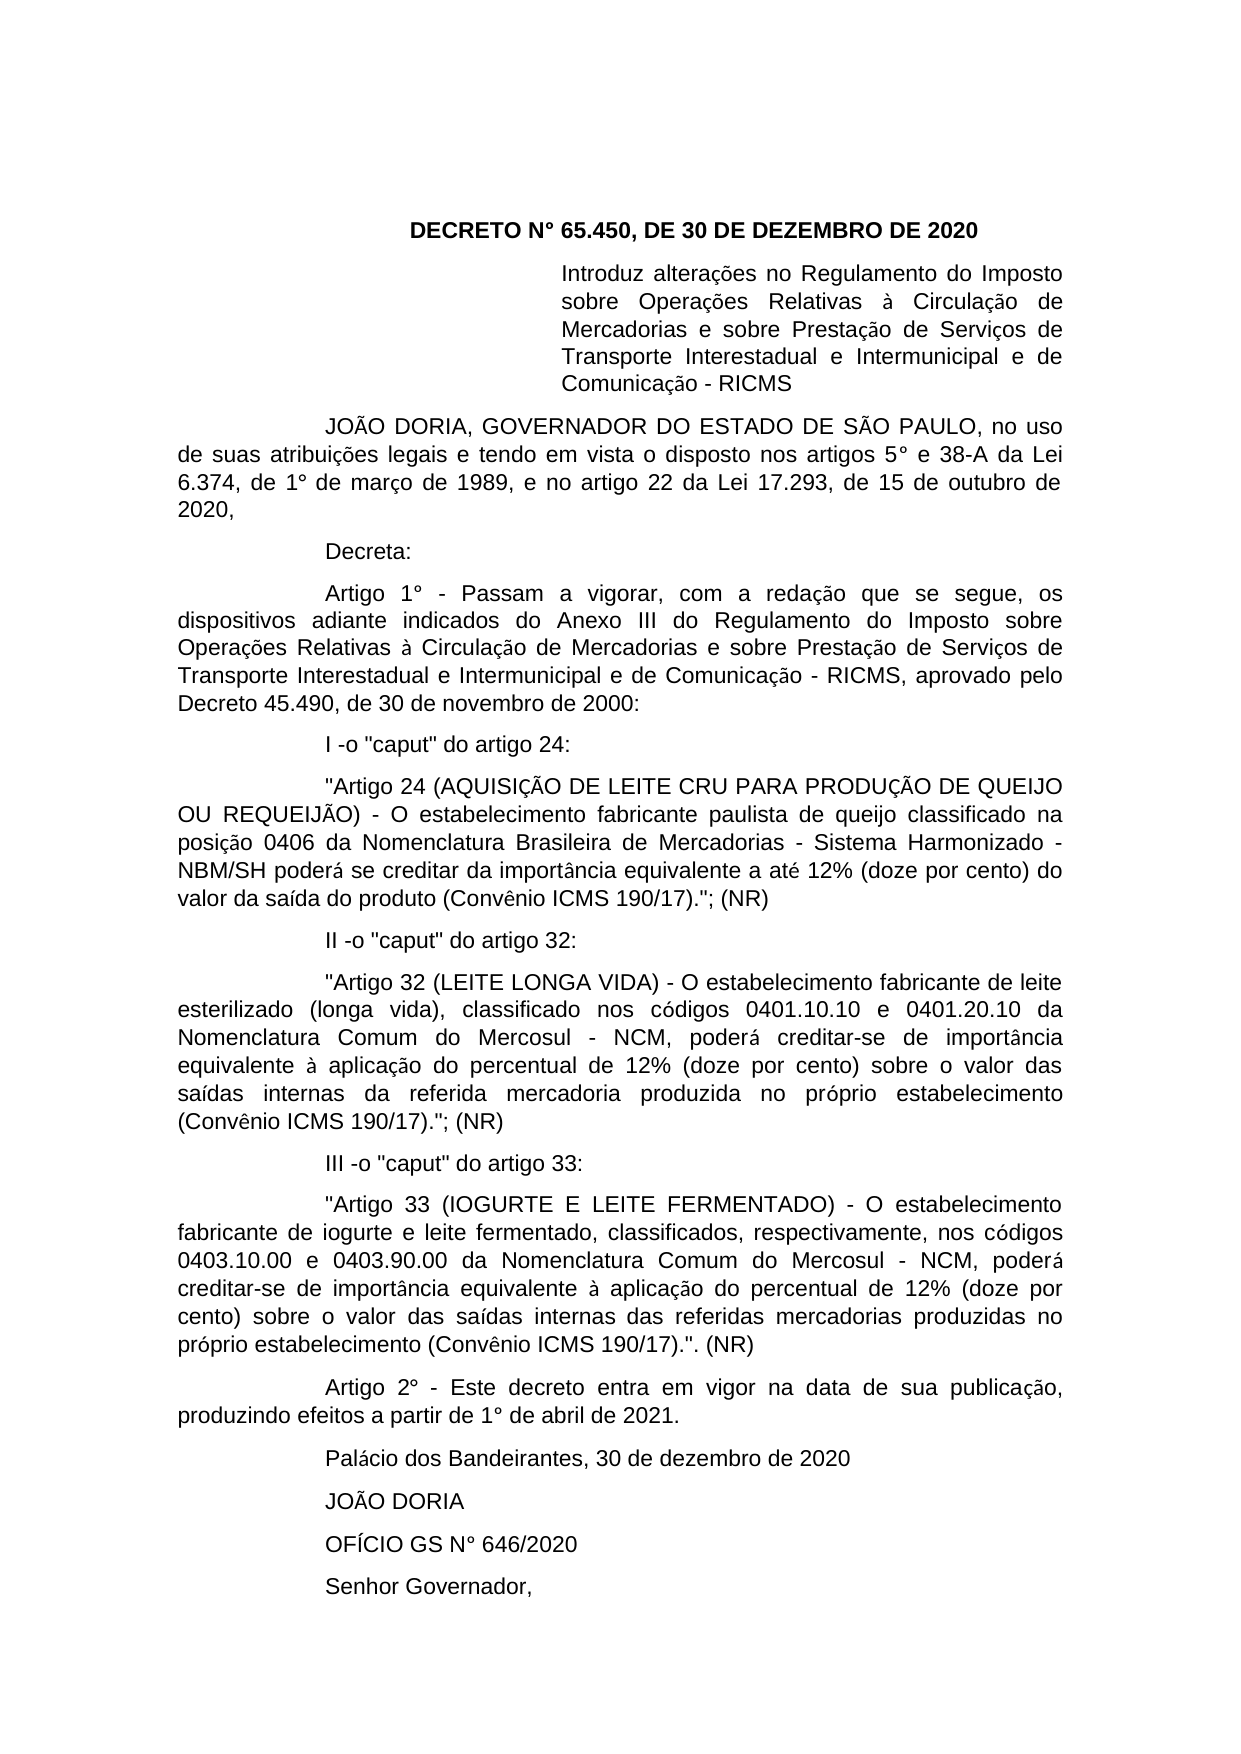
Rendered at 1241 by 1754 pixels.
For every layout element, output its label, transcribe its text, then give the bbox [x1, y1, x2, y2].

text I -o "caput" do artigo 24: [177, 731, 1063, 757]
text JOÃO DORIA [177, 1487, 1063, 1515]
text "Artigo 32 (LEITE LONGA VIDA) - O estabelecimento fabricante de leite esterilizado (longa vida), classificado nos códigos 0401.10.10 e 0401.20.10 da Nomenclatura Comum do Mercosul - NCM, poderá creditar-se de importância equivalente à aplicação do percentual de 12% (doze por cento) sobre o valor das saídas internas da referida mercadoria produzida no próprio estabelecimento (Convênio ICMS 190/17)."; (NR) [177, 969, 1063, 1135]
text Introduz alterações no Regulamento do Imposto sobre Operações Relativas à Circulação de Mercadorias e sobre Prestação de Serviços de Transporte Interestadual e Intermunicipal e de Comunicação - RICMS [561, 259, 1063, 397]
text III -o "caput" do artigo 33: [177, 1150, 1063, 1176]
text JOÃO DORIA, GOVERNADOR DO ESTADO DE SÃO PAULO, no uso de suas atribuições legais e tendo em vista o disposto nos artigos 5º e 38-A da Lei 6.374, de 1° de março de 1989, e no artigo 22 da Lei 17.293, de 15 de outubro de 2020, [177, 412, 1063, 523]
text OFÍCIO GS Nº 646/2020 [177, 1530, 1063, 1558]
text "Artigo 33 (IOGURTE E LEITE FERMENTADO) - O estabelecimento fabricante de iogurte e leite fermentado, classificados, respectivamente, nos códigos 0403.10.00 e 0403.90.00 da Nomenclatura Comum do Mercosul - NCM, poderá creditar-se de importância equivalente à aplicação do percentual de 12% (doze por cento) sobre o valor das saídas internas das referidas mercadorias produzidas no próprio estabelecimento (Convênio ICMS 190/17).". (NR) [177, 1191, 1063, 1358]
text II -o "caput" do artigo 32: [177, 927, 1063, 954]
text Palácio dos Bandeirantes, 30 de dezembro de 2020 [177, 1444, 1063, 1472]
text Artigo 1º - Passam a vigorar, com a redação que se segue, os dispositivos adiante indicados do Anexo III do Regulamento do Imposto sobre Operações Relativas à Circulação de Mercadorias e sobre Prestação de Serviços de Transporte Interestadual e Intermunicipal e de Comunicação - RICMS, aprovado pelo Decreto 45.490, de 30 de novembro de 2000: [177, 579, 1063, 716]
text Decreta: [177, 538, 1063, 564]
text Artigo 2° - Este decreto entra em vigor na data de sua publicação, produzindo efeitos a partir de 1º de abril de 2021. [177, 1373, 1063, 1429]
text DECRETO Nº 65.450, DE 30 DE DEZEMBRO DE 2020 [177, 216, 1063, 244]
text "Artigo 24 (AQUISIÇÃO DE LEITE CRU PARA PRODUÇÃO DE QUEIJO OU REQUEIJÃO) - O estabelecimento fabricante paulista de queijo classificado na posição 0406 da Nomenclatura Brasileira de Mercadorias - Sistema Harmonizado - NBM/SH poderá se creditar da importância equivalente a até 12% (doze por cento) do valor da saída do produto (Convênio ICMS 190/17)."; (NR) [177, 772, 1063, 912]
text Senhor Governador, [177, 1573, 1063, 1599]
